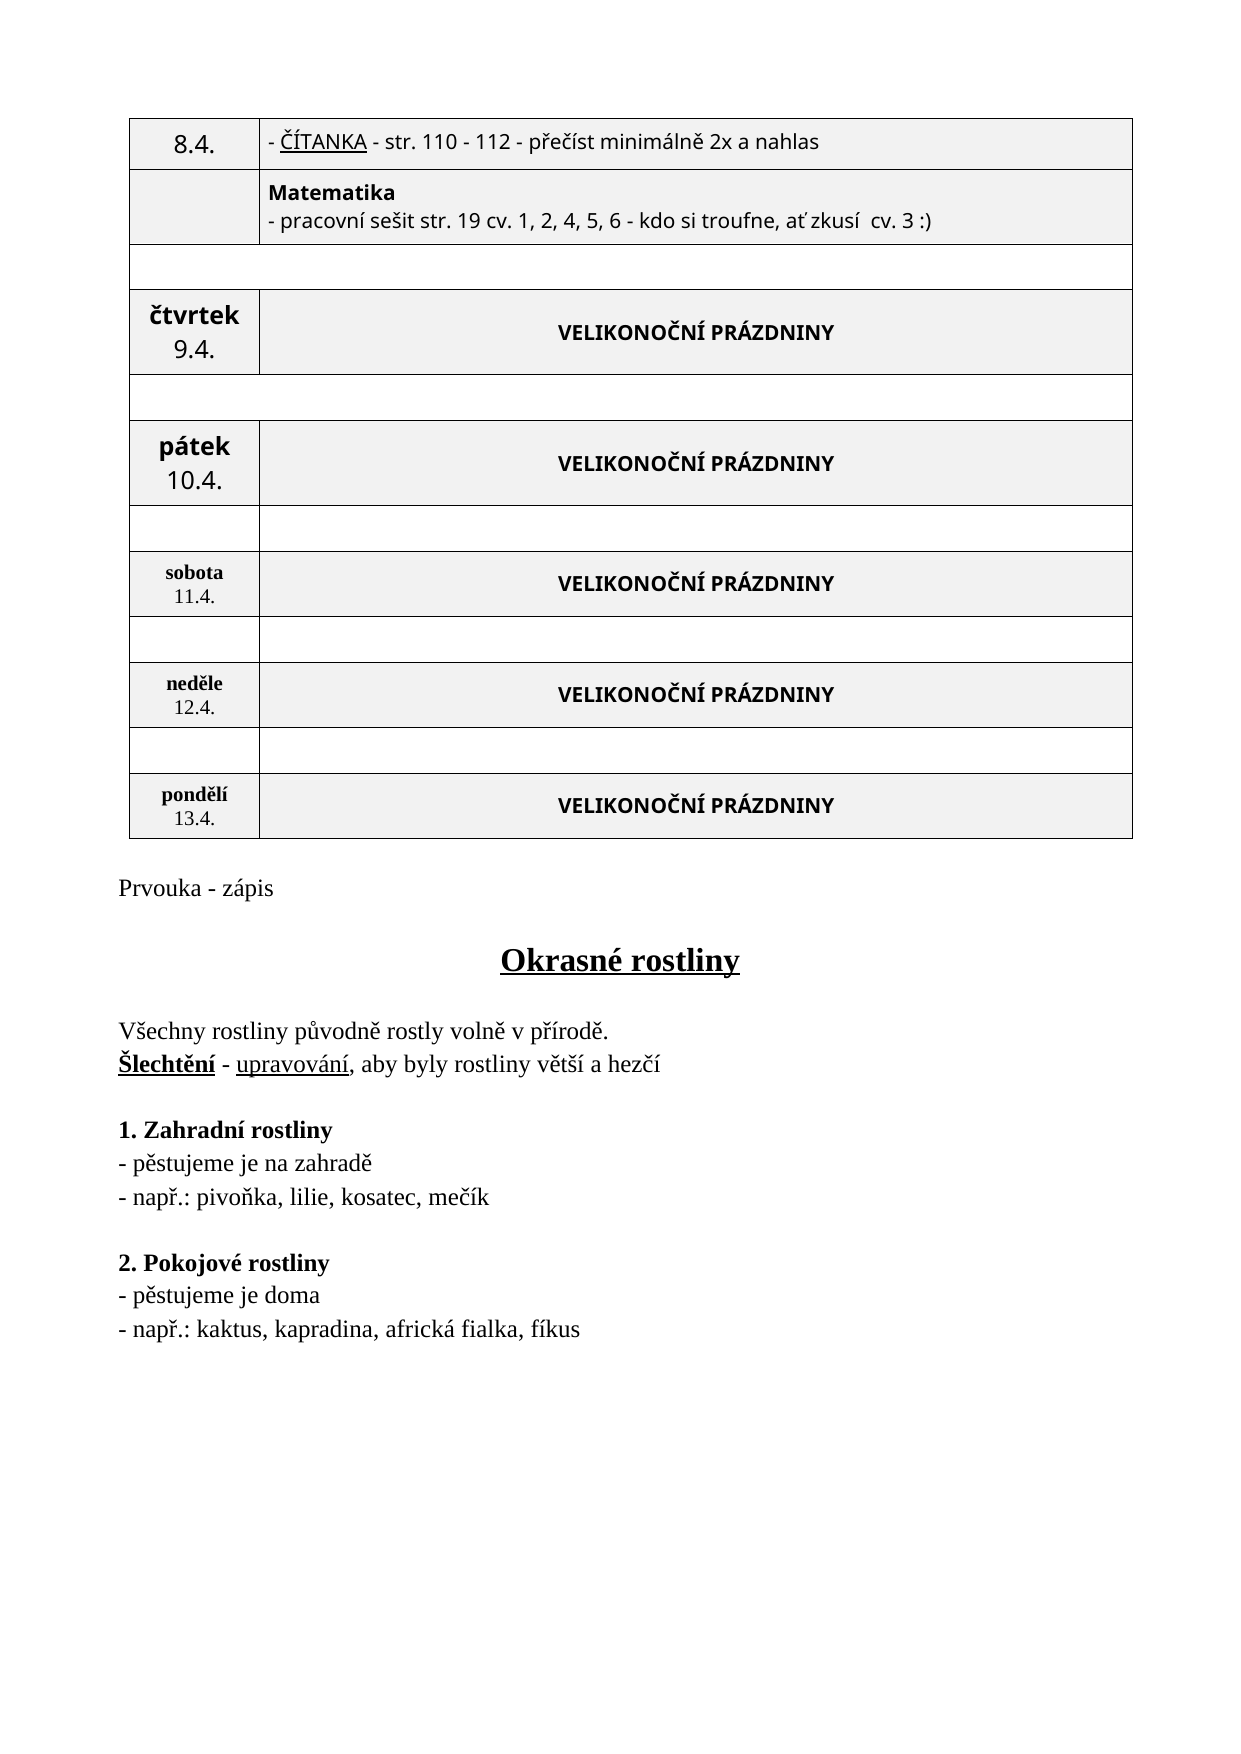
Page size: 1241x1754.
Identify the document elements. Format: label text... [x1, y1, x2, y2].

table_cell VELIKONOČNÍ PRÁZDNINY [260, 663, 1132, 727]
table_cell [260, 728, 1132, 773]
table_cell [260, 506, 1132, 551]
table_cell středa 8.4. [130, 119, 259, 169]
table_cell neděle 12.4. [130, 663, 259, 727]
table_cell [260, 617, 1132, 662]
table_cell VELIKONOČNÍ PRÁZDNINY [260, 290, 1132, 374]
table_cell [130, 728, 259, 773]
text - např.: kaktus, kapradina, africká fialka, fíkus [118, 1314, 1122, 1342]
text - pěstujeme je na zahradě [118, 1148, 1122, 1177]
text Všechny rostliny původně rostly volně v přírodě. [118, 1016, 1122, 1045]
text 1. Zahradní rostliny [118, 1116, 1122, 1144]
table_cell [130, 375, 1132, 420]
table_cell [130, 506, 259, 551]
table_cell VELIKONOČNÍ PRÁZDNINY [260, 552, 1132, 616]
table_cell pondělí 13.4. [130, 774, 259, 838]
table_cell sobota 11.4. [130, 552, 259, 616]
table_cell [130, 170, 259, 243]
table_cell VELIKONOČNÍ PRÁZDNINY [260, 421, 1132, 505]
text 2. Pokojové rostliny [118, 1248, 1122, 1276]
table_cell [130, 245, 1132, 289]
table_cell Matematika - pracovní sešit str. 19 cv. 1, 2, 4, 5, 6 - kdo si troufne, ať zkusí cv. 3 :) [260, 170, 1132, 243]
table_cell [130, 617, 259, 662]
text Okrasné rostliny [118, 940, 1122, 978]
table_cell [260, 119, 1132, 169]
table_cell čtvrtek 9.4. [130, 290, 259, 374]
text Šlechtění - upravování, aby byly rostliny větší a hezčí [118, 1049, 1122, 1078]
table_cell pátek 10.4. [130, 421, 259, 505]
text - pěstujeme je doma [118, 1281, 1122, 1309]
text - např.: pivoňka, lilie, kosatec, mečík [118, 1182, 1122, 1210]
table_cell VELIKONOČNÍ PRÁZDNINY [260, 774, 1132, 838]
text Prvouka - zápis [118, 873, 1122, 901]
